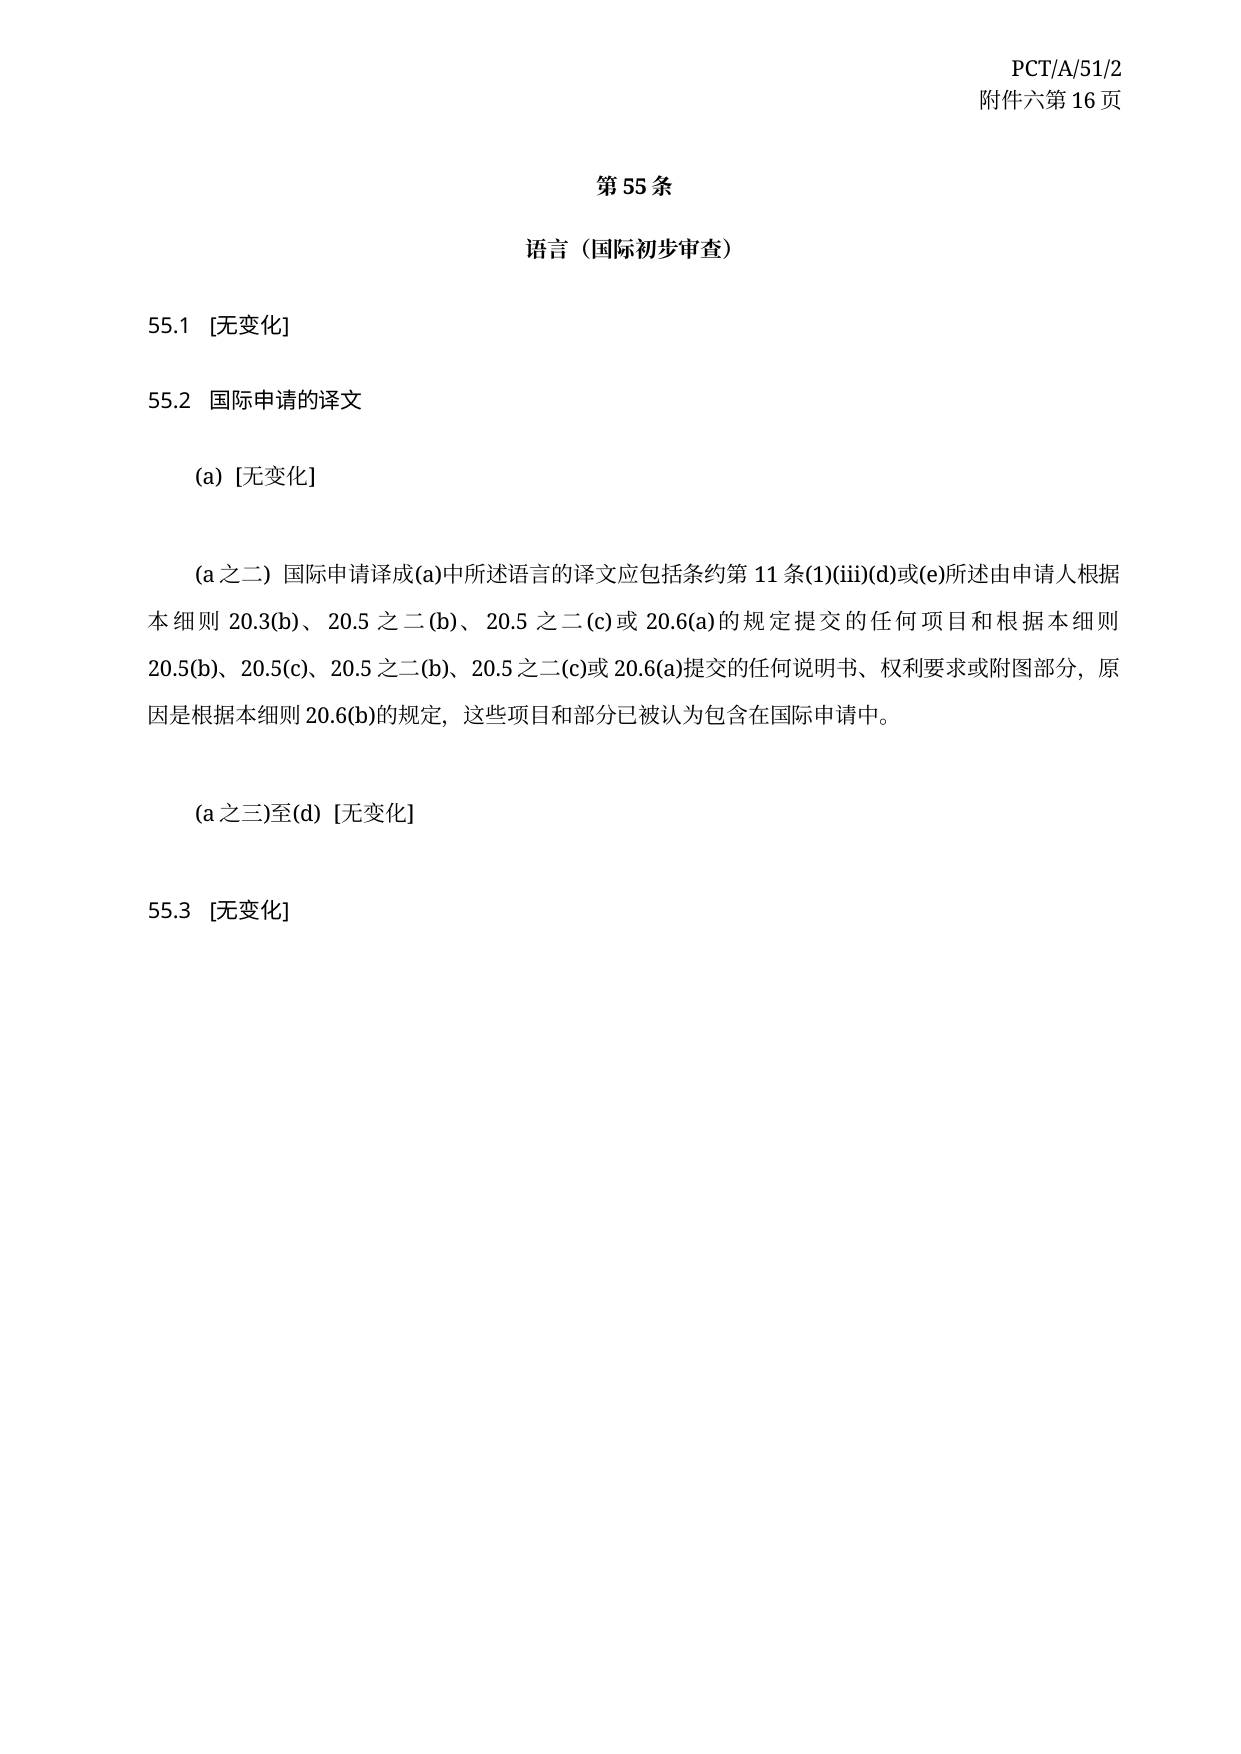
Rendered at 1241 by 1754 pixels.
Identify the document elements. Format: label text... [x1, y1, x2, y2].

text 55.1 [无变化] [148, 308, 1122, 339]
text 55.3 [无变化] [148, 893, 1122, 925]
text (a之二) 国际申请译成(a)中所述语言的译文应包括条约第11条(1)(iii)(d)或(e)所述由申请人根据本细则20.3(b)、20.5之二(b)、20.5之二(c)或20.6(a)的规定提交的任何项目和根据本细则20.5(b)、20.5(c)、20.5之二(b)、20.5之二(c)或20.6(a)提交的任何说明书、权利要求或附图部分，原因是根据本细则20.6(b)的规定，这些项目和部分已被认为包含在国际申请中。 [148, 557, 1122, 730]
text 55.2 国际申请的译文 [148, 383, 1122, 415]
text (a之三)至(d) [无变化] [148, 796, 1122, 827]
title 第55条 语言（国际初步审查） [148, 169, 1122, 264]
text (a) [无变化] [148, 459, 1122, 491]
